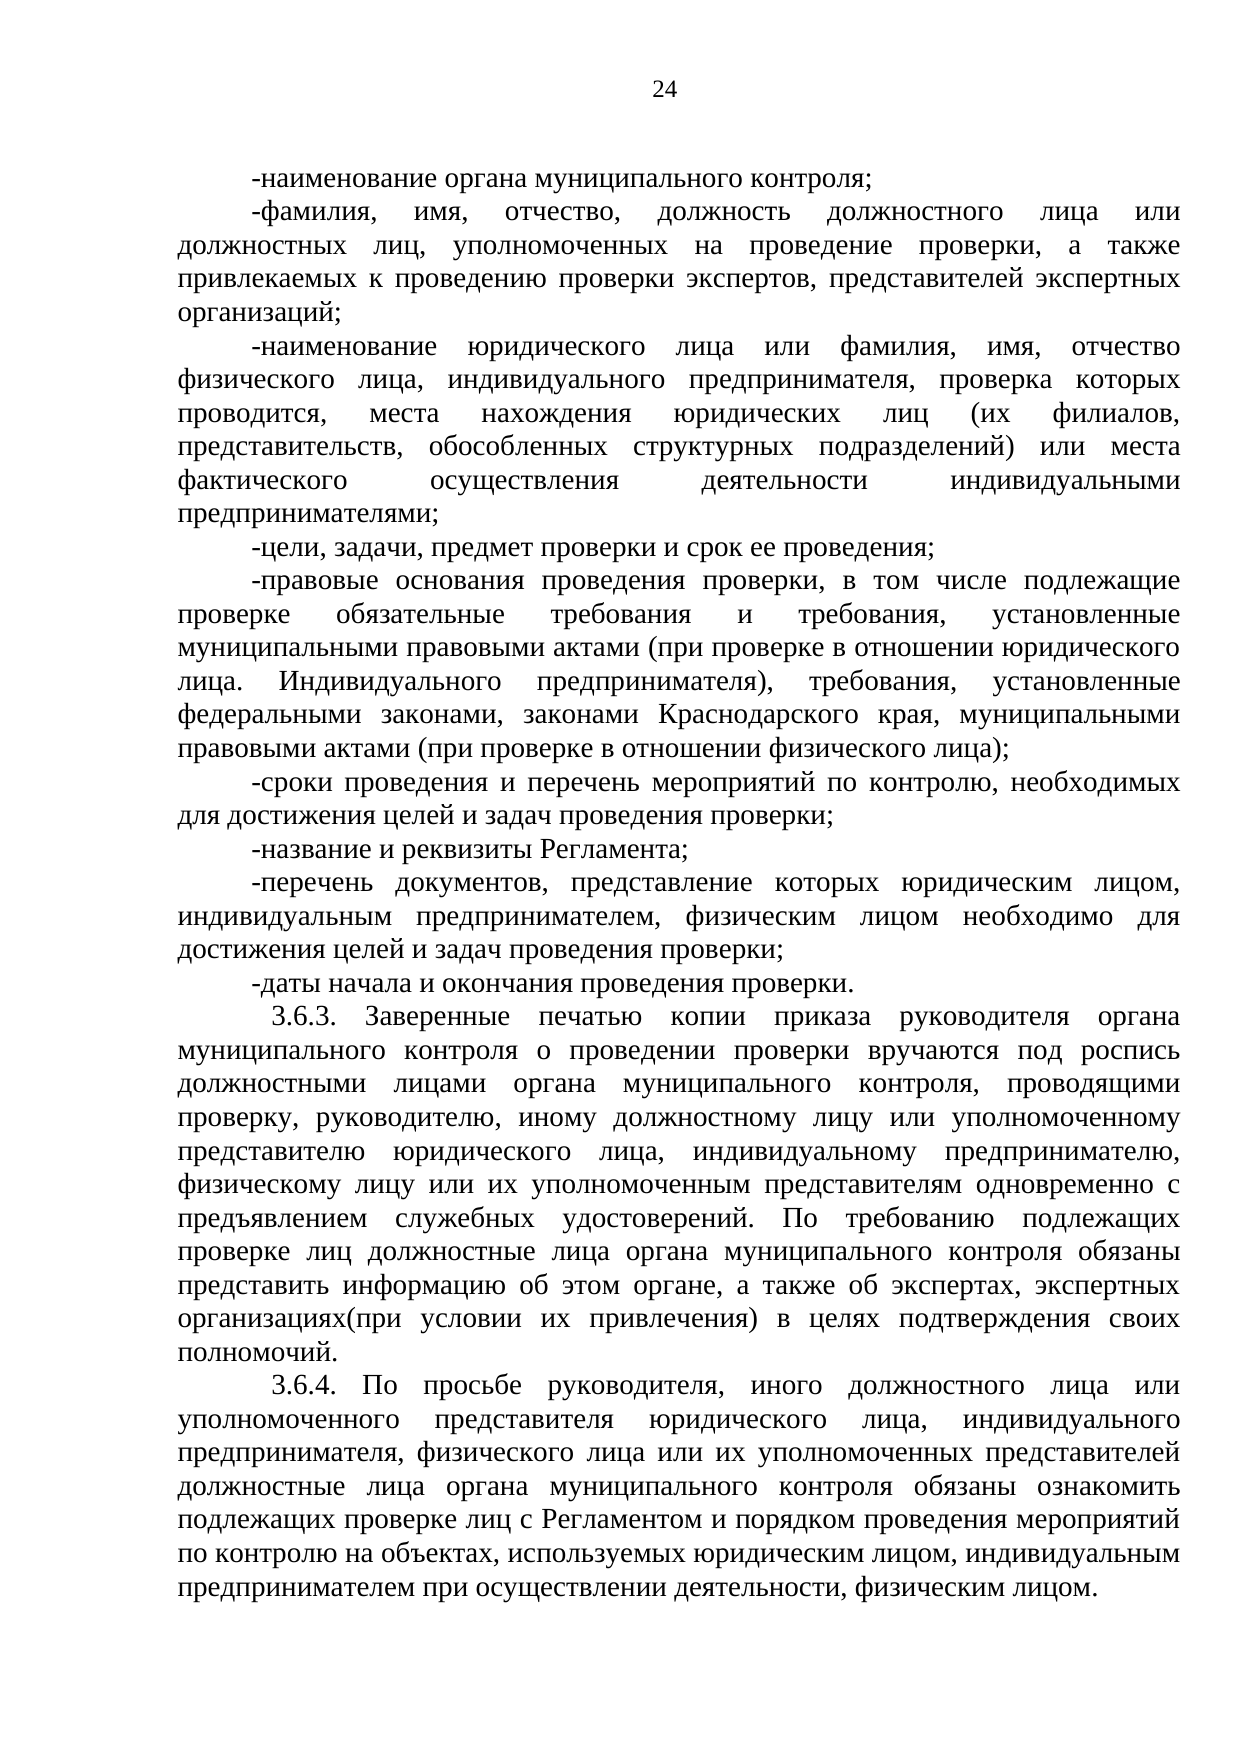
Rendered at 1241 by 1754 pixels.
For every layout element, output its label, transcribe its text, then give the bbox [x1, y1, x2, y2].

text -сроки проведения и перечень мероприятий по контролю, необходимых для достижения целей и задач проведения проверки; [177, 764, 1181, 831]
text 3.6.3. Заверенные печатью копии приказа руководителя органа муниципального контроля о проведении проверки вручаются под роспись должностными лицами органа муниципального контроля, проводящими проверку, руководителю, иному должностному лицу или уполномоченному представителю юридического лица, индивидуальному предпринимателю, физическому лицу или их уполномоченным представителям одновременно с предъявлением служебных удостоверений. По требованию подлежащих проверке лиц должностные лица органа муниципального контроля обязаны представить информацию об этом органе, а также об экспертах, экспертных организациях(при условии их привлечения) в целях подтверждения своих полномочий. [177, 998, 1181, 1367]
text -наименование юридического лица или фамилия, имя, отчество физического лица, индивидуального предпринимателя, проверка которых проводится, места нахождения юридических лиц (их филиалов, представительств, обособленных структурных подразделений) или места фактического осуществления деятельности индивидуальными предпринимателями; [177, 328, 1181, 529]
text -название и реквизиты Регламента; [177, 831, 1181, 864]
text 3.6.4. По просьбе руководителя, иного должностного лица или уполномоченного представителя юридического лица, индивидуального предпринимателя, физического лица или их уполномоченных представителей должностные лица органа муниципального контроля обязаны ознакомить подлежащих проверке лиц с Регламентом и порядком проведения мероприятий по контролю на объектах, используемых юридическим лицом, индивидуальным предпринимателем при осуществлении деятельности, физическим лицом. [177, 1367, 1181, 1602]
text -фамилия, имя, отчество, должность должностного лица или должностных лиц, уполномоченных на проведение проверки, а также привлекаемых к проведению проверки экспертов, представителей экспертных организаций; [177, 193, 1181, 328]
text -перечень документов, представление которых юридическим лицом, индивидуальным предпринимателем, физическим лицом необходимо для достижения целей и задач проведения проверки; [177, 864, 1181, 965]
text -цели, задачи, предмет проверки и срок ее проведения; [177, 529, 1181, 562]
text -даты начала и окончания проведения проверки. [177, 965, 1181, 998]
text -наименование органа муниципального контроля; [177, 160, 1181, 193]
text -правовые основания проведения проверки, в том числе подлежащие проверке обязательные требования и требования, установленные муниципальными правовыми актами (при проверке в отношении юридического лица. Индивидуального предпринимателя), требования, установленные федеральными законами, законами Краснодарского края, муниципальными правовыми актами (при проверке в отношении физического лица); [177, 562, 1181, 764]
